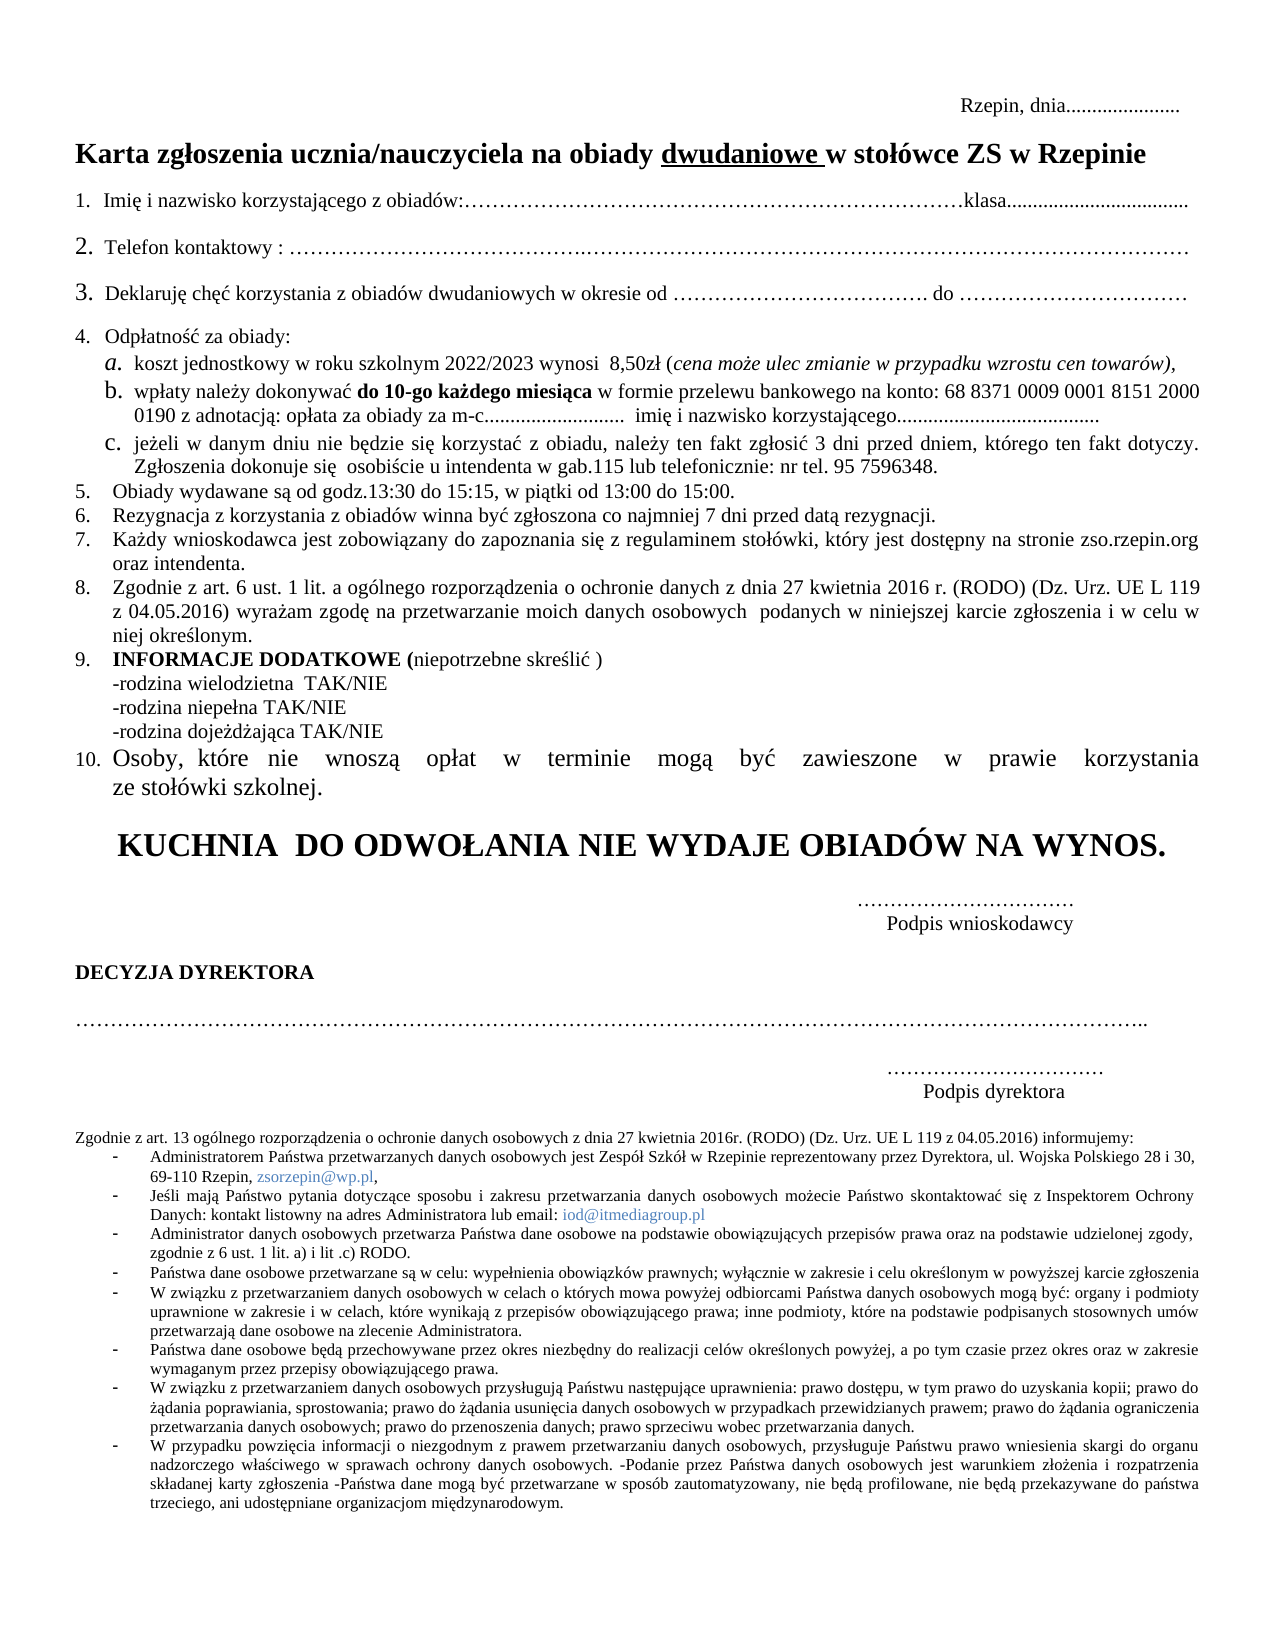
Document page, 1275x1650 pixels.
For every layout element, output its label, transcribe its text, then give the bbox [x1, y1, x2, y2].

text -rodzina wielodzietna TAK/NIE [112, 671, 1212, 695]
text -rodzina dojeżdżająca TAK/NIE [112, 719, 1212, 743]
list wpłaty należy dokonywać do 10-go każdego miesiąca w formie przelewu bankowego na konto: 68 8371 0009 0001 8151 2000 0190 z adnotacją: opłata za obiady za m-c........................... imię i nazwisko korzystającego....................................... [104, 377, 1200, 427]
text ……………………………………………………………………………………………………………………………………….. [75, 1007, 1212, 1031]
list jeżeli w danym dniu nie będzie się korzystać z obiadu, należy ten fakt zgłosić 3 dni przed dniem, którego ten fakt dotyczy. Zgłoszenia dokonuje się osobiście u intendenta w gab.115 lub telefonicznie: nr tel. 95 7596348. [104, 428, 1200, 478]
list Obiady wydawane są od godz.13:30 do 15:15, w piątki od 13:00 do 15:00. [75, 479, 1212, 503]
list Jeśli mają Państwo pytania dotyczące sposobu i zakresu przetwarzania danych osobowych możecie Państwo skontaktować się z Inspektorem Ochrony Danych: kontakt listowny na adres Administratora lub email: iod@itmediagroup.pl [112, 1186, 1201, 1224]
list Państwa dane osobowe będą przechowywane przez okres niezbędny do realizacji celów określonych powyżej, a po tym czasie przez okres oraz w zakresie wymaganym przez przepisy obowiązującego prawa. [112, 1341, 1201, 1378]
list Odpłatność za obiady: [75, 324, 1212, 348]
text -rodzina niepełna TAK/NIE [112, 695, 1212, 719]
text …………………………… Podpis wnioskodawcy [857, 887, 1129, 935]
list W związku z przetwarzaniem danych osobowych przysługują Państwu następujące uprawnienia: prawo dostępu, w tym prawo do uzyskania kopii; prawo do żądania poprawiania, sprostowania; prawo do żądania usunięcia danych osobowych w przypadkach przewidzianych prawem; prawo do żądania ograniczenia przetwarzania danych osobowych; prawo do przenoszenia danych; prawo sprzeciwu wobec przetwarzania danych. [112, 1378, 1200, 1436]
list Każdy wnioskodawca jest zobowiązany do zapoznania się z regulaminem stołówki, który jest dostępny na stronie zso.rzepin.org oraz intendenta. [75, 527, 1200, 575]
list Osoby, które nie wnoszą opłat w terminie mogą być zawieszone w prawie korzystania ze stołówki szkolnej. [75, 743, 1200, 801]
list Administrator danych osobowych przetwarza Państwa dane osobowe na podstawie obowiązujących przepisów prawa oraz na podstawie udzielonej zgody, zgodnie z 6 ust. 1 lit. a) i lit .c) RODO. [112, 1224, 1200, 1262]
text …………………………… Podpis dyrektora [886, 1055, 1129, 1103]
list W przypadku powzięcia informacji o niezgodnym z prawem przetwarzaniu danych osobowych, przysługuje Państwu prawo wniesienia skargi do organu nadzorczego właściwego w sprawach ochrony danych osobowych. -Podanie przez Państwa danych osobowych jest warunkiem złożenia i rozpatrzenia składanej karty zgłoszenia -Państwa dane mogą być przetwarzane w sposób zautomatyzowany, nie będą profilowane, nie będą przekazywane do państwa trzeciego, ani udostępniane organizacjom międzynarodowym. [112, 1436, 1201, 1512]
text 2. Telefon kontaktowy : …………………………………….…………………………………………………………………………… [75, 231, 1212, 260]
list Państwa dane osobowe przetwarzane są w celu: wypełnienia obowiązków prawnych; wyłącznie w zakresie i celu określonym w powyższej karcie zgłoszenia [112, 1262, 1212, 1283]
text Zgodnie z art. 13 ogólnego rozporządzenia o ochronie danych osobowych z dnia 27 kwietnia 2016r. (RODO) (Dz. Urz. UE L 119 z 04.05.2016) informujemy: [75, 1128, 1212, 1147]
list koszt jednostkowy w roku szkolnym 2022/2023 wynosi 8,50zł (cena może ulec zmianie w przypadku wzrostu cen towarów), [104, 348, 1212, 376]
text Karta zgłoszenia ucznia/nauczyciela na obiady dwudaniowe w stołówce ZS w Rzepinie [75, 136, 1212, 170]
text DECYZJA DYREKTORA [75, 960, 1212, 984]
text 1. Imię i nazwisko korzystającego z obiadów:………………………………………………………………klasa................................... [75, 188, 1212, 212]
list Administratorem Państwa przetwarzanych danych osobowych jest Zespół Szkół w Rzepinie reprezentowany przez Dyrektora, ul. Wojska Polskiego 28 i 30, 69-110 Rzepin, zsorzepin@wp.pl, [112, 1147, 1200, 1186]
list Zgodnie z art. 6 ust. 1 lit. a ogólnego rozporządzenia o ochronie danych z dnia 27 kwietnia 2016 r. (RODO) (Dz. Urz. UE L 119 z 04.05.2016) wyrażam zgodę na przetwarzanie moich danych osobowych podanych w niniejszej karcie zgłoszenia i w celu w niej określonym. [75, 575, 1200, 647]
list INFORMACJE DODATKOWE (niepotrzebne skreślić ) [75, 647, 1212, 671]
list W związku z przetwarzaniem danych osobowych w celach o których mowa powyżej odbiorcami Państwa danych osobowych mogą być: organy i podmioty uprawnione w zakresie i w celach, które wynikają z przepisów obowiązującego prawa; inne podmioty, które na podstawie podpisanych stosownych umów przetwarzają dane osobowe na zlecenie Administratora. [112, 1283, 1200, 1340]
title KUCHNIA DO ODWOŁANIA NIE WYDAJE OBIADÓW NA WYNOS. [117, 826, 1212, 864]
text Rzepin, dnia...................... [960, 93, 1212, 117]
list Deklaruję chęć korzystania z obiadów dwudaniowych w okresie od ………………………………. do …………………………… [75, 277, 1212, 306]
list Rezygnacja z korzystania z obiadów winna być zgłoszona co najmniej 7 dni przed datą rezygnacji. [75, 503, 1212, 527]
